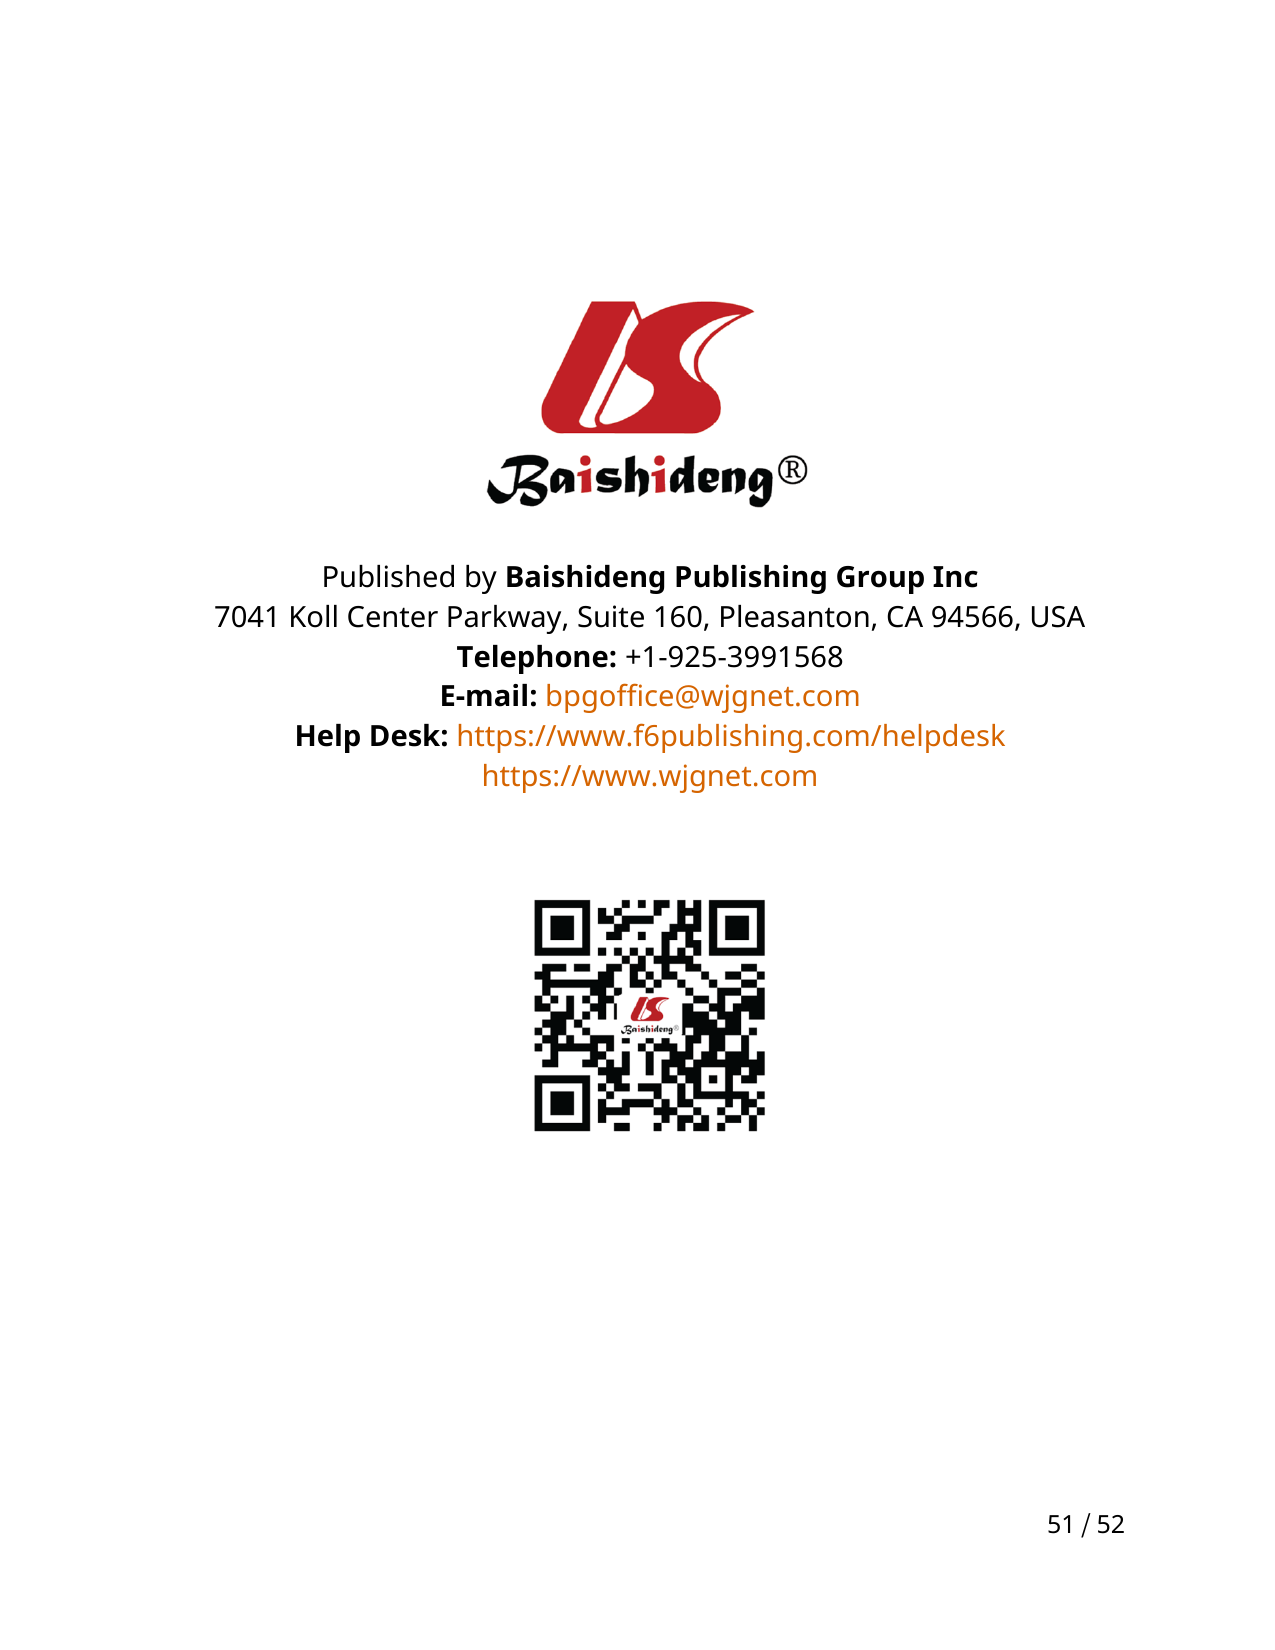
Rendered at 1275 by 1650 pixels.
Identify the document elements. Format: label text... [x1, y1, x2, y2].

text Telephone: +1-925-3991568 [175, 636, 1125, 676]
text Help Desk: https://www.f6publishing.com/helpdesk [175, 715, 1125, 755]
picture [445, 286, 855, 523]
text 7041 Koll Center Parkway, Suite 160, Pleasanton, CA 94566, USA [175, 596, 1125, 636]
picture [531, 896, 769, 1134]
text E-mail: bpgoffice@wjgnet.com [175, 676, 1125, 715]
text Published by Baishideng Publishing Group Inc [175, 557, 1125, 596]
text https://www.wjgnet.com [175, 755, 1125, 795]
